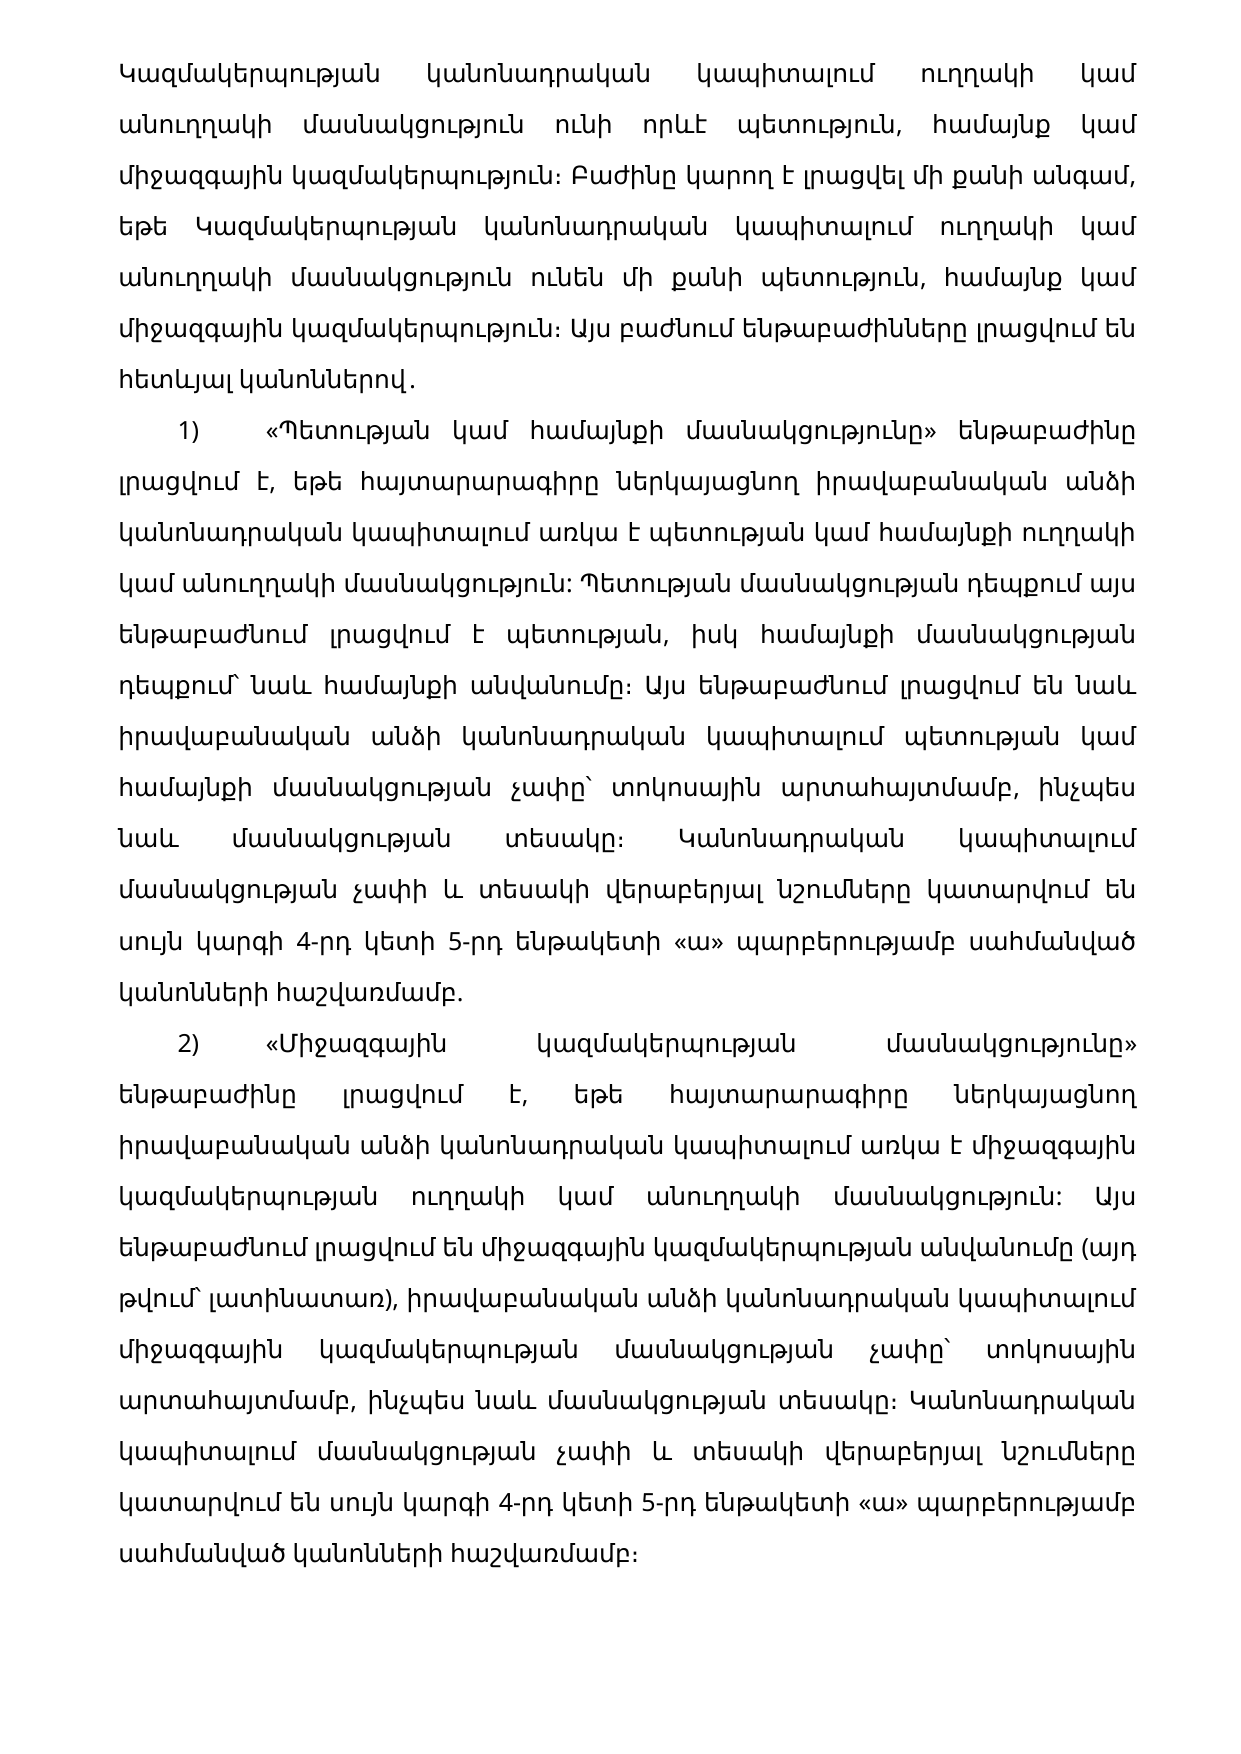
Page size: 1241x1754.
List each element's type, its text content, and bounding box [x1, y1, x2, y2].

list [118, 56, 1137, 396]
list «Միջազգային կազմակերպության մասնակցությունը» ենթաբաժինը լրացվում է, եթե հայտարարագիրը ներկայացնող իրավաբանական անձի կանոնադրական կապիտալում առկա է միջազգային կազմակերպության ուղղակի կամ անուղղակի մասնակցություն: Այս ենթաբաժնում լրացվում են միջազգային կազմակերպության անվանումը (այդ թվում՝ լատինատառ), իրավաբանական անձի կանոնադրական կապիտալում միջազգային կազմակերպության մասնակցության չափը՝ տոկոսային արտահայտմամբ, ինչպես նաև մասնակցության տեսակը։ Կանոնադրական կապիտալում մասնակցության չափի և տեսակի վերաբերյալ նշումները կատարվում են սույն կարգի 4-րդ կետի 5-րդ ենթակետի «ա» պարբերությամբ սահմանված կանոնների հաշվառմամբ։ [118, 1025, 1137, 1570]
list «Պետության կամ համայնքի մասնակցությունը» ենթաբաժինը լրացվում է, եթե հայտարարագիրը ներկայացնող իրավաբանական անձի կանոնադրական կապիտալում առկա է պետության կամ համայնքի ուղղակի կամ անուղղակի մասնակցություն: Պետության մասնակցության դեպքում այս ենթաբաժնում լրացվում է պետության, իսկ համայնքի մասնակցության դեպքում՝ նաև համայնքի անվանումը։ Այս ենթաբաժնում լրացվում են նաև իրավաբանական անձի կանոնադրական կապիտալում պետության կամ համայնքի մասնակցության չափը՝ տոկոսային արտահայտմամբ, ինչպես նաև մասնակցության տեսակը։ Կանոնադրական կապիտալում մասնակցության չափի և տեսակի վերաբերյալ նշումները կատարվում են սույն կարգի 4-րդ կետի 5-րդ ենթակետի «ա» պարբերությամբ սահմանված կանոնների հաշվառմամբ. [118, 413, 1137, 1008]
